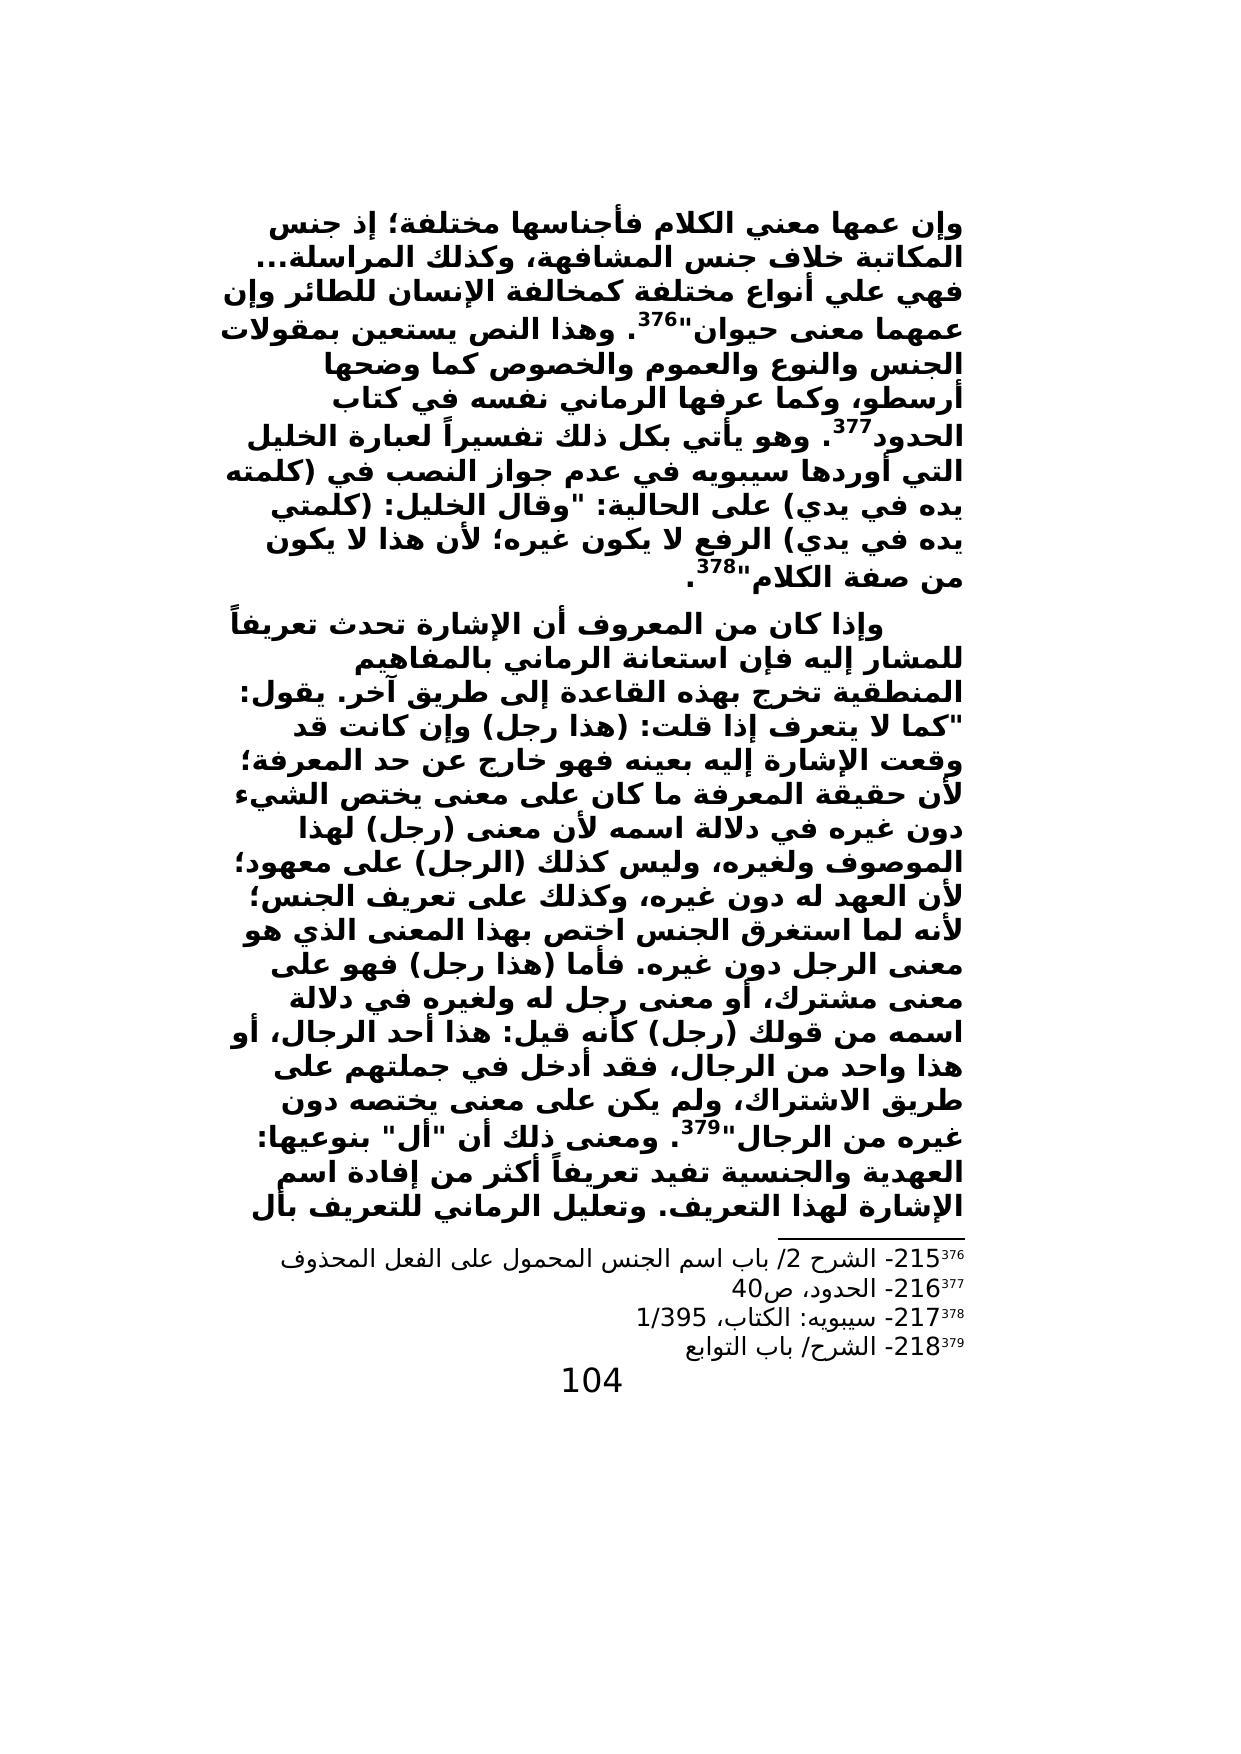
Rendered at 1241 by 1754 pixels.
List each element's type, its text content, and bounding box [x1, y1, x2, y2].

text وإذا كان من المعروف أن الإشارة تحدث تعريفاً للمشار إليه فإن استعانة الرماني بالمفاهيم المنطقية تخرج بهذه القاعدة إلى طريق آخر. يقول: "كما لا يتعرف إذا قلت: (هذا رجل) وإن كانت قد وقعت الإشارة إليه بعينه فهو خارج عن حد المعرفة؛ لأن حقيقة المعرفة ما كان على معنى يختص الشيء دون غيره في دلالة اسمه لأن معنى (رجل) لهذا الموصوف ولغيره، وليس كذلك (الرجل) على معهود؛ لأن العهد له دون غيره، وكذلك على تعريف الجنس؛ لأنه لما استغرق الجنس اختص بهذا المعنى الذي هو معنى الرجل دون غيره. فأما (هذا رجل) فهو على معنى مشترك، أو معنى رجل له ولغيره في دلالة اسمه من قولك (رجل) كأنه قيل: هذا أحد الرجال، أو هذا واحد من الرجال، فقد أدخل في جملتهم على طريق الاشتراك، ولم يكن على معنى يختصه دون غيره من الرجال". ومعنى ذلك أن "أل" بنوعيها: العهدية والجنسية تفيد تعريفاً أكثر من إفادة اسم الإشارة لهذا التعريف. وتعليل الرماني للتعريف بأل الجنسية يوضح فهمه لنظرية الكليات في الحد المنطقي؛ فهو يرى أن الاسم الذي تدخل عليه أل الجنسية يفيد دلالة كلية واحدة مختصة بهذا المعنى المجرد. والرماني بذلك يشتق لنفسه طريقاً فيه مخالفة واضحة لجمهور النحاة ـ وعلى رأسهم سيبويه ـ الذين ذهبوا إلى أن اسم الإشارة أكثر تعريفاً من "أل"، بل إنه يخالف كثيراً من المناطقة ـ وبخاصة الرواقيون ـ الذين أنكروا فكرة الكليات برمتها، وقد أشار الفارابي إليهم عندما قال "بل أنكر كثير منهم أن يكون الأبيض والطويل والإنسان موجوداً، بل الموجود ـ زعموا ـ هو هذا الإنسان وهذا الأبيض وهذا الطويل". ولكن الرماني ـ مع ذلك ـ ينتمي إلى هذه الطائفة التي يقول عنها الفارابي "بل أنكر أيضاً كثير من الناس أن يكون ما يدل عليـه المشار إليـه ليس بكثير". [219, 607, 964, 1224]
text يقول الرماني في باب (اسم الجنس المحمول على الفعل المحذوف): "ولو قلت (كلمته يده في يدي)؛ لم يجز على الأصل الذي ذكرناه؛ لأنه لم يقع موقع مصدر يقتضيه الفعل المذكور؛ لأن (يده في يدي) ليس من صفة الكلام حتى يختلف حكمه كاختلاف حكم المشافهة والمراسلة والمكاتبة؛ لأنها وإن عمها معني الكلام فأجناسها مختلفة؛ إذ جنس المكاتبة خلاف جنس المشافهة، وكذلك المراسلة... فهي علي أنواع مختلفة كمخالفة الإنسان للطائر وإن عمهما معنى حيوان". وهذا النص يستعين بمقولات الجنس والنوع والعموم والخصوص كما وضحها أرسطو، وكما عرفها الرماني نفسه في كتاب الحدود. وهو يأتي بكل ذلك تفسيراً لعبارة الخليل التي أوردها سيبويه في عدم جواز النصب في (كلمته يده في يدي) على الحالية: "وقال الخليل: (كلمتي يده في يدي) الرفع لا يكون غيره؛ لأن هذا لا يكون من صفة الكلام". [219, 207, 964, 595]
